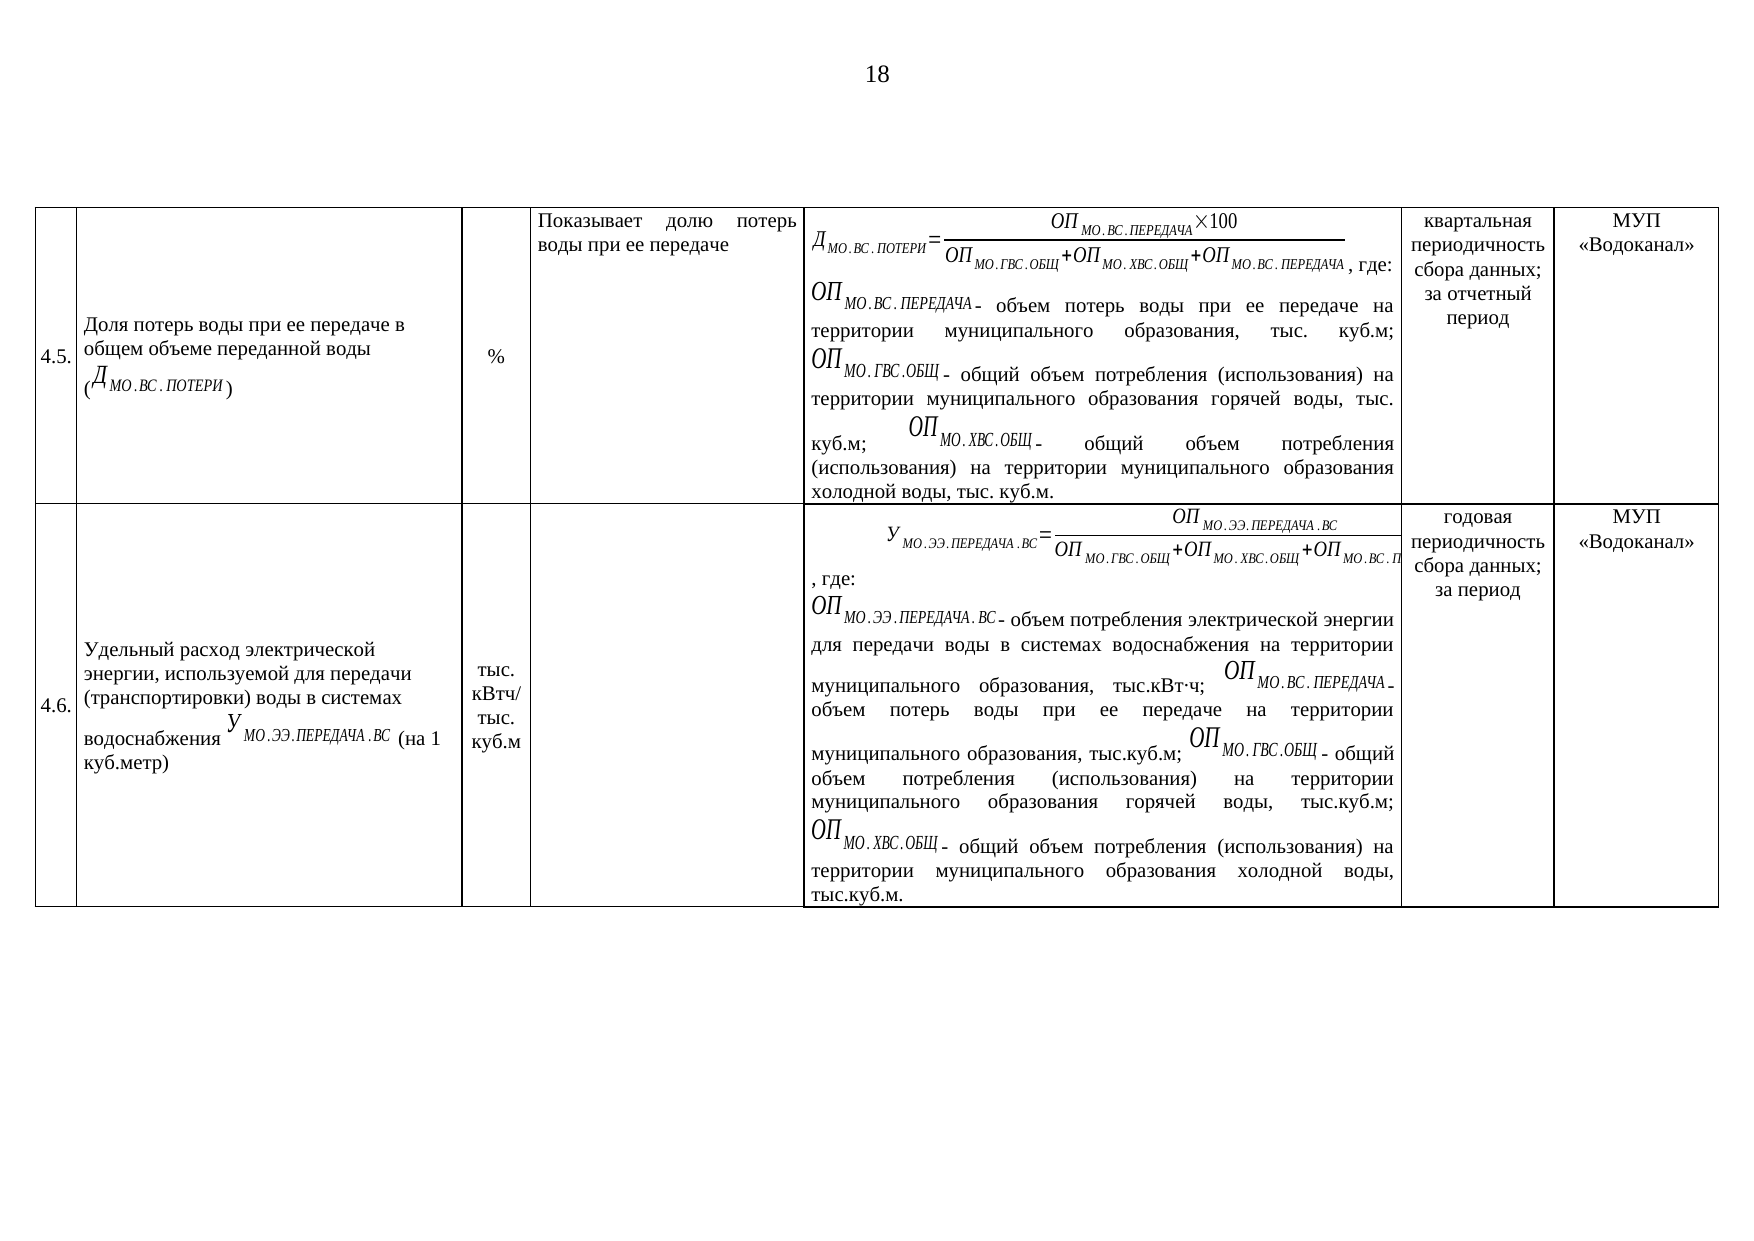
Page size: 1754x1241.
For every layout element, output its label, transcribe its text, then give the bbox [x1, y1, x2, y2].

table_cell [1402, 505, 1553, 906]
table_cell % [463, 208, 530, 503]
table_cell Доля потерь воды при ее передаче в общем объеме переданной воды () [77, 208, 461, 503]
table_cell [531, 504, 803, 906]
table_cell МУП «Водоканал» [1555, 505, 1718, 906]
table_cell Удельный расход электрической энергии, используемой для передачи (транспортировки) воды в системах водоснабжения (на 1 куб.метр) [77, 504, 461, 906]
table_cell , где: - объем потерь воды при ее передаче на территории муниципального образования, тыс. куб.м; - общий объем потребления (использования) на территории муниципального образования горячей воды, тыс. куб.м; - общий объем потребления (использования) на территории муниципального образования холодной воды, тыс. куб.м. [805, 208, 1401, 503]
table_cell Показывает долю потерь воды при ее передаче [531, 208, 803, 503]
table_cell МУП «Водоканал» [1555, 208, 1718, 503]
table_cell , где: - объем потребления электрической энергии для передачи воды в системах водоснабжения на территории муниципального образования, тыс.кВт∙ч; - объем потерь воды при ее передаче на территории муниципального образования, тыс.куб.м; - общий объем потребления (использования) на территории муниципального образования горячей воды, тыс.куб.м; - общий объем потребления (использования) на территории муниципального образования холодной воды, тыс.куб.м. [805, 505, 1401, 906]
table_cell 4.6. [36, 504, 76, 906]
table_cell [1402, 208, 1553, 503]
table_cell 4.5. [36, 208, 76, 503]
table_cell тыс. кВтч/ тыс. куб.м [463, 504, 530, 906]
